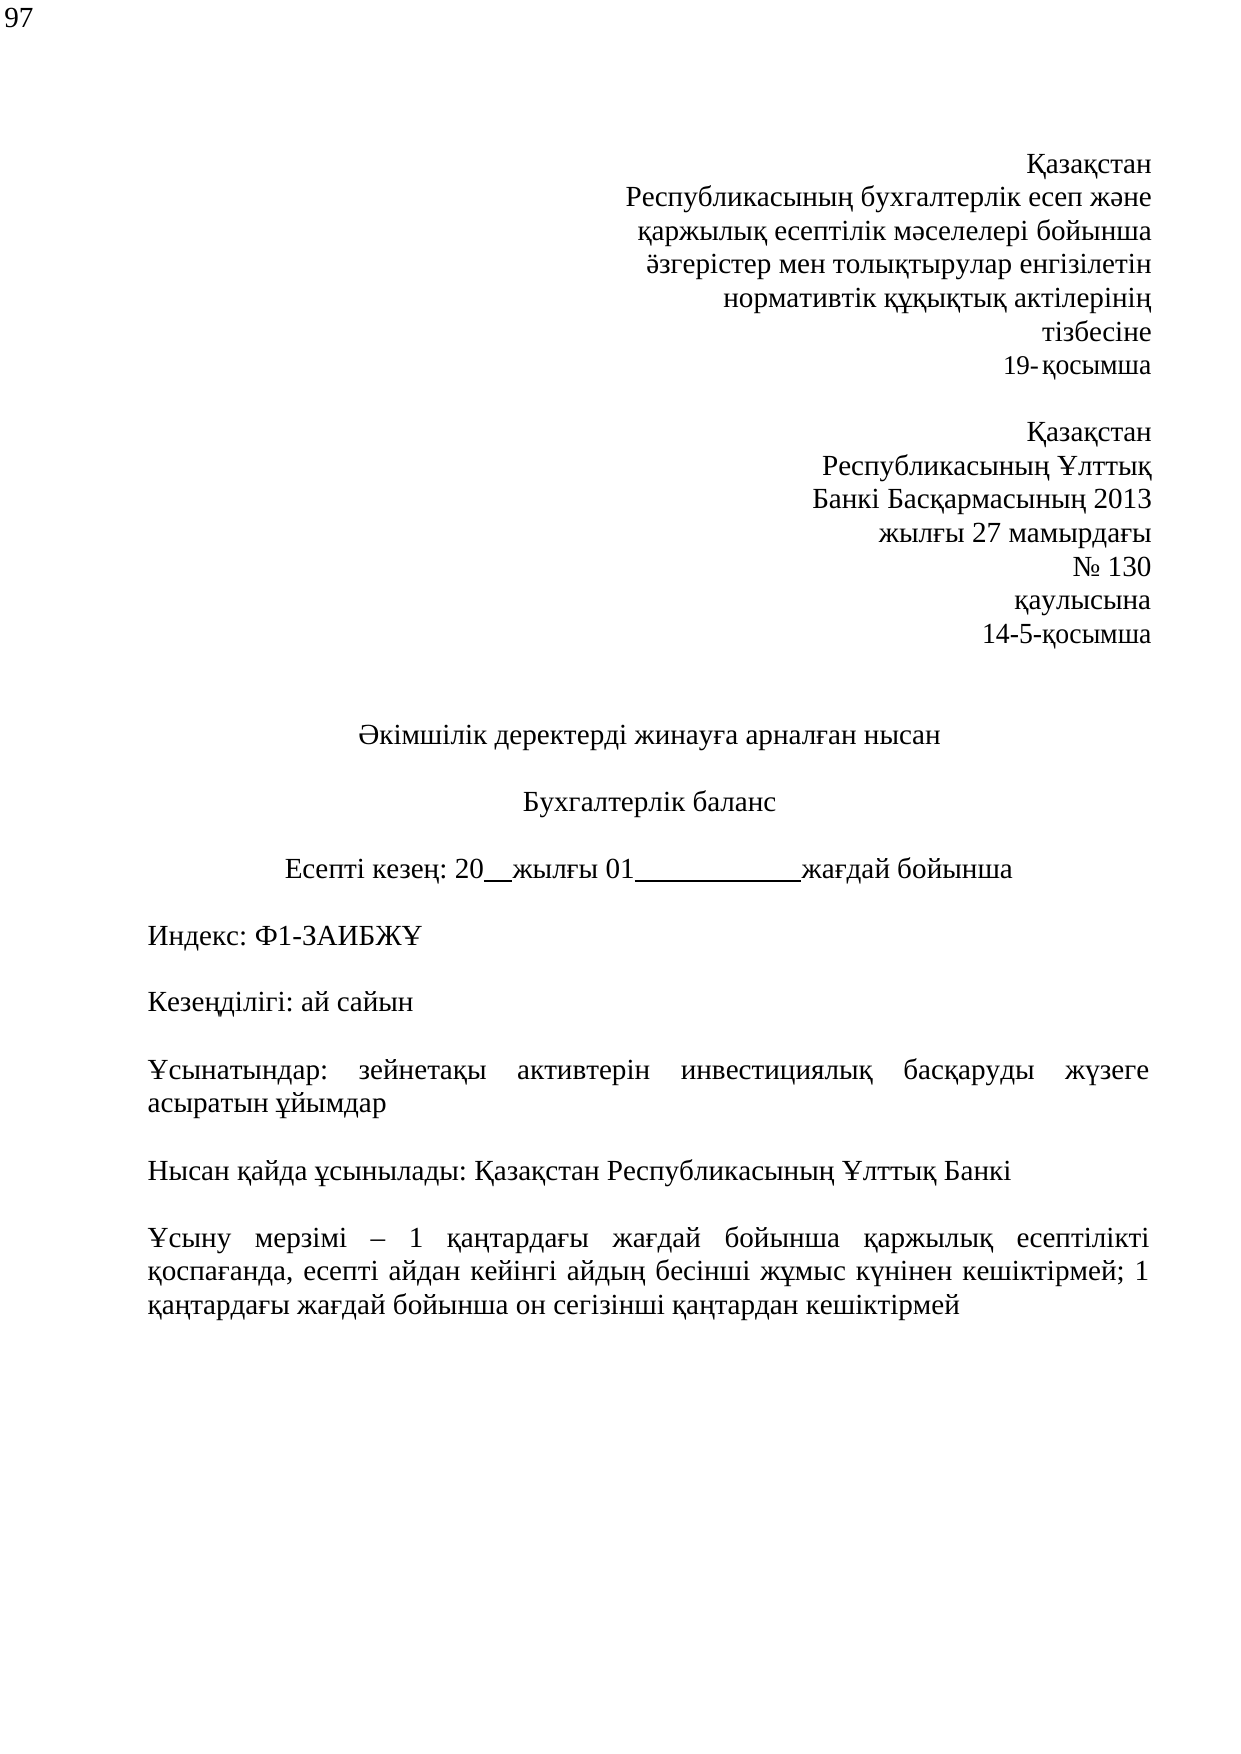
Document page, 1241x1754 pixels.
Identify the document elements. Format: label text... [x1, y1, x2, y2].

text Қазақстан Республикасының бухгалтерлік есеп және қаржылық есептілік мәселелері бойынша ӛзгерістер мен толықтырулар енгізілетін нормативтік құқықтық актілерінің тізбесіне [618, 146, 1151, 347]
text Әкімшілік деректерді жинауға арналған нысан Бухгалтерлік баланс [358, 717, 1014, 817]
text Ұсыну мерзімі – 1 қаңтардағы жағдай бойынша қаржылық есептілікті қоспағанда, есепті айдан кейінгі айдың бесінші жұмыс күнінен кешіктірмей; 1 қаңтардағы жағдай бойынша он сегізінші қаңтардан кешіктірмей [147, 1220, 1151, 1321]
text Кезеңділігі: ай сайын [147, 985, 1194, 1018]
list қосымша [100, 347, 1151, 381]
text Қазақстан Республикасының Ұлттық Банкі Басқармасының 2013 жылғы 27 мамырдағы [776, 414, 1152, 549]
text № 130 қаулысына 14-5-қосымша [929, 549, 1151, 649]
text Есепті кезең: 20 жылғы 01 жағдай бойынша Индекс: Ф1-ЗАИБЖҰ [147, 851, 1014, 952]
text Ұсынатындар: зейнетақы активтерін инвестициялық басқаруды жүзеге асыратын ұйымдар [147, 1052, 1150, 1119]
text Нысан қайда ұсынылады: Қазақстан Республикасының Ұлттық Банкі [147, 1153, 1194, 1186]
